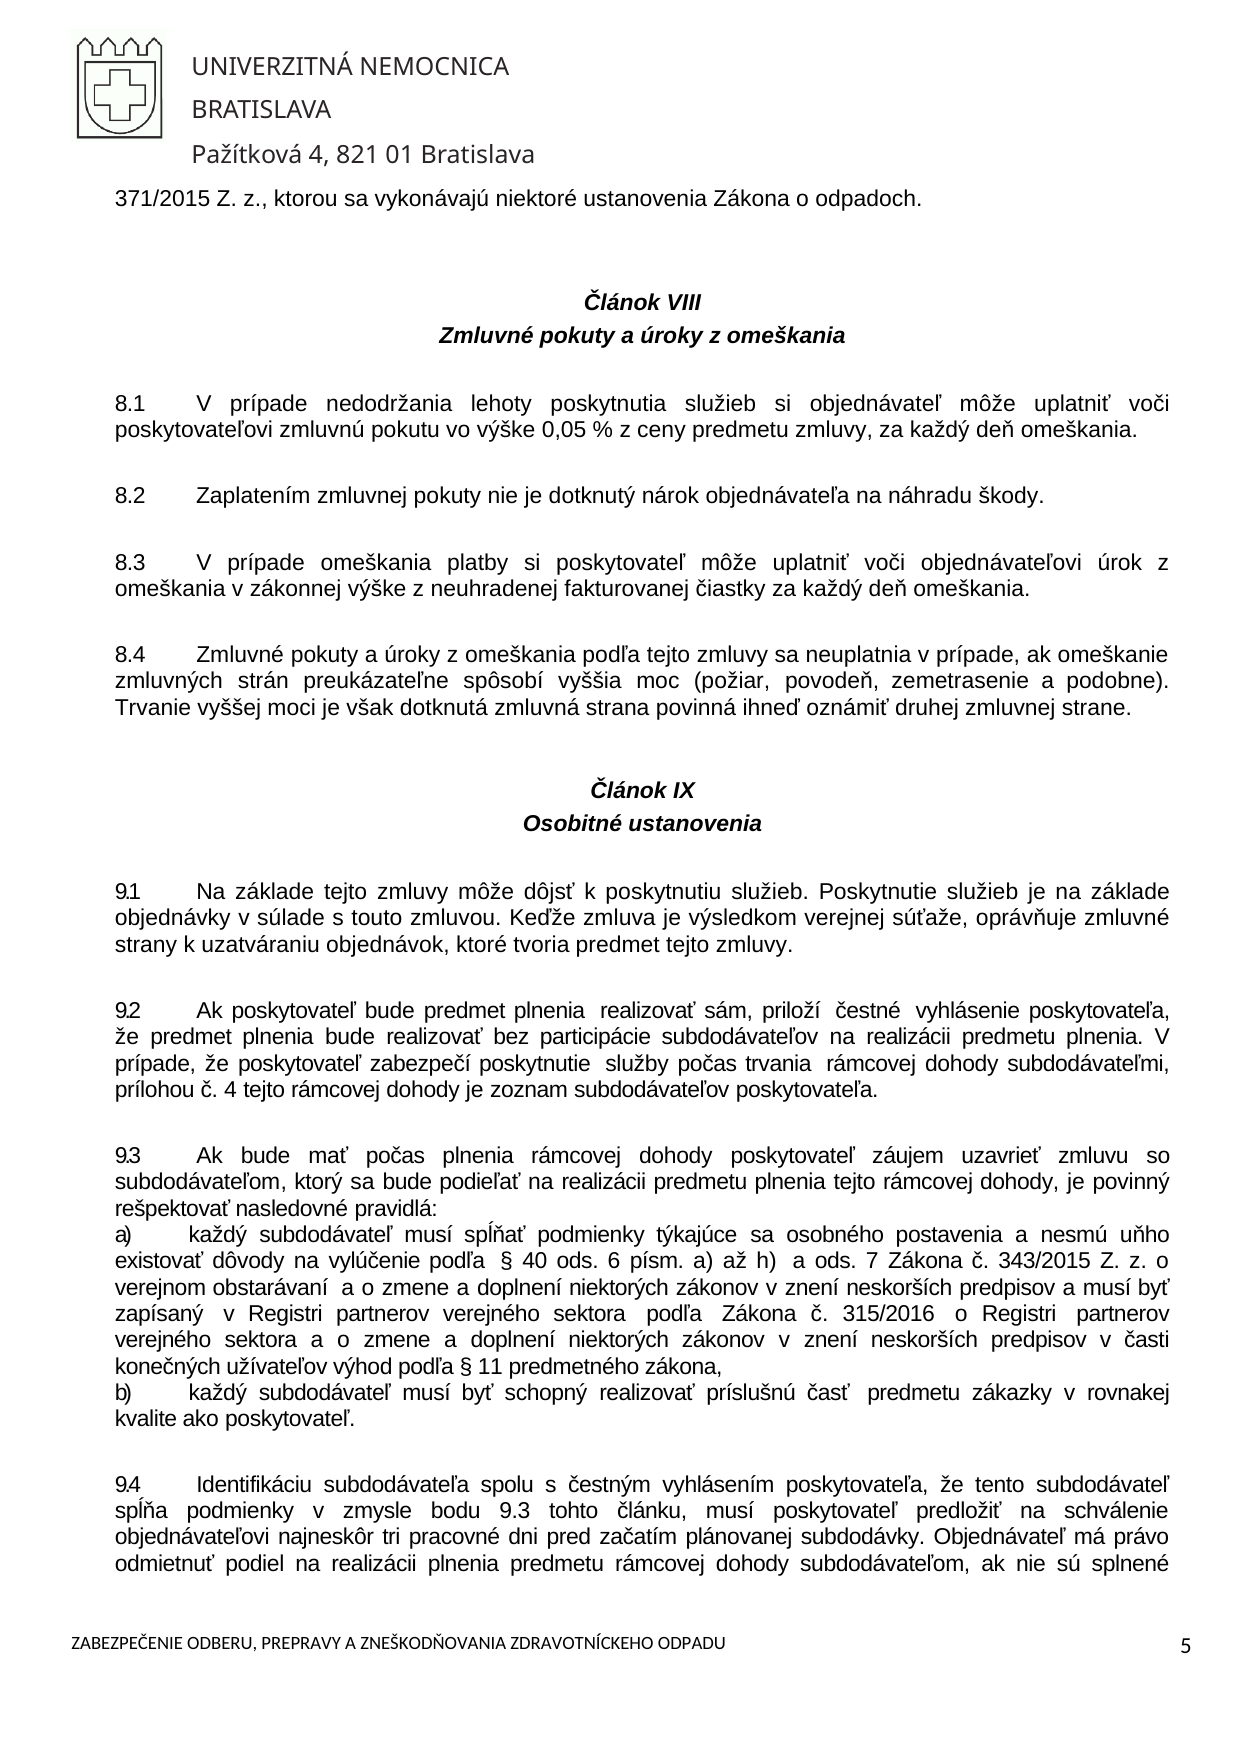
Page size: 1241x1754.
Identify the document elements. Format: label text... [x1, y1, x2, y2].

list Zmluvné pokuty a úroky z omeškania podľa tejto zmluvy sa neuplatnia v prípade, ak omeškanie zmluvných strán preukázateľne spôsobí vyššia moc (požiar, povodeň, zemetrasenie a podobne). Trvanie vyššej moci je však dotknutá zmluvná strana povinná ihneď oznámiť druhej zmluvnej strane. [114, 641, 1170, 720]
list každý subdodávateľ musí spĺňať podmienky týkajúce sa osobného postavenia a nesmú uňho existovať dôvody na vylúčenie podľa § 40 ods. 6 písm. a) až h) a ods. 7 Zákona č. 343/2015 Z. z. o verejnom obstarávaní a o zmene a doplnení niektorých zákonov v znení neskorších predpisov a musí byť zapísaný v Registri partnerov verejného sektora podľa Zákona č. 315/2016 o Registri partnerov verejného sektora a o zmene a doplnení niektorých zákonov v znení neskorších predpisov v časti konečných užívateľov výhod podľa § 11 predmetného zákona, [114, 1221, 1170, 1379]
subtitle Článok VIII [114, 289, 1170, 316]
list Ak bude mať počas plnenia rámcovej dohody poskytovateľ záujem uzavrieť zmluvu so subdodávateľom, ktorý sa bude podieľať na realizácii predmetu plnenia tejto rámcovej dohody, je povinný rešpektovať nasledovné pravidlá: [114, 1142, 1170, 1221]
subtitle Osobitné ustanovenia [114, 810, 1170, 836]
subtitle Zmluvné pokuty a úroky z omeškania [114, 322, 1170, 348]
list Na základe tejto zmluvy môže dôjsť k poskytnutiu služieb. Poskytnutie služieb je na základe objednávky v súlade s touto zmluvou. Keďže zmluva je výsledkom verejnej súťaže, oprávňuje zmluvné strany k uzatváraniu objednávok, ktoré tvoria predmet tejto zmluvy. [114, 878, 1170, 957]
list V prípade omeškania platby si poskytovateľ môže uplatniť voči objednávateľovi úrok z omeškania v zákonnej výške z neuhradenej fakturovanej čiastky za každý deň omeškania. [114, 548, 1170, 601]
picture [70, 29, 167, 142]
list V prípade nedodržania lehoty poskytnutia služieb si objednávateľ môže uplatniť voči poskytovateľovi zmluvnú pokutu vo výške 0,05 % z ceny predmetu zmluvy, za každý deň omeškania. [114, 390, 1170, 443]
list Zaplatením zmluvnej pokuty nie je dotknutý nárok objednávateľa na náhradu škody. [114, 482, 1170, 509]
list Ak poskytovateľ bude predmet plnenia realizovať sám, priloží čestné vyhlásenie poskytovateľa, že predmet plnenia bude realizovať bez participácie subdodávateľov na realizácii predmetu plnenia. V prípade, že poskytovateľ zabezpečí poskytnutie služby počas trvania rámcovej dohody subdodávateľmi, prílohou č. 4 tejto rámcovej dohody je zoznam subdodávateľov poskytovateľa. [114, 997, 1170, 1102]
subtitle Článok IX [114, 777, 1170, 803]
list každý subdodávateľ musí byť schopný realizovať príslušnú časť predmetu zákazky v rovnakej kvalite ako poskytovateľ. [114, 1379, 1170, 1432]
